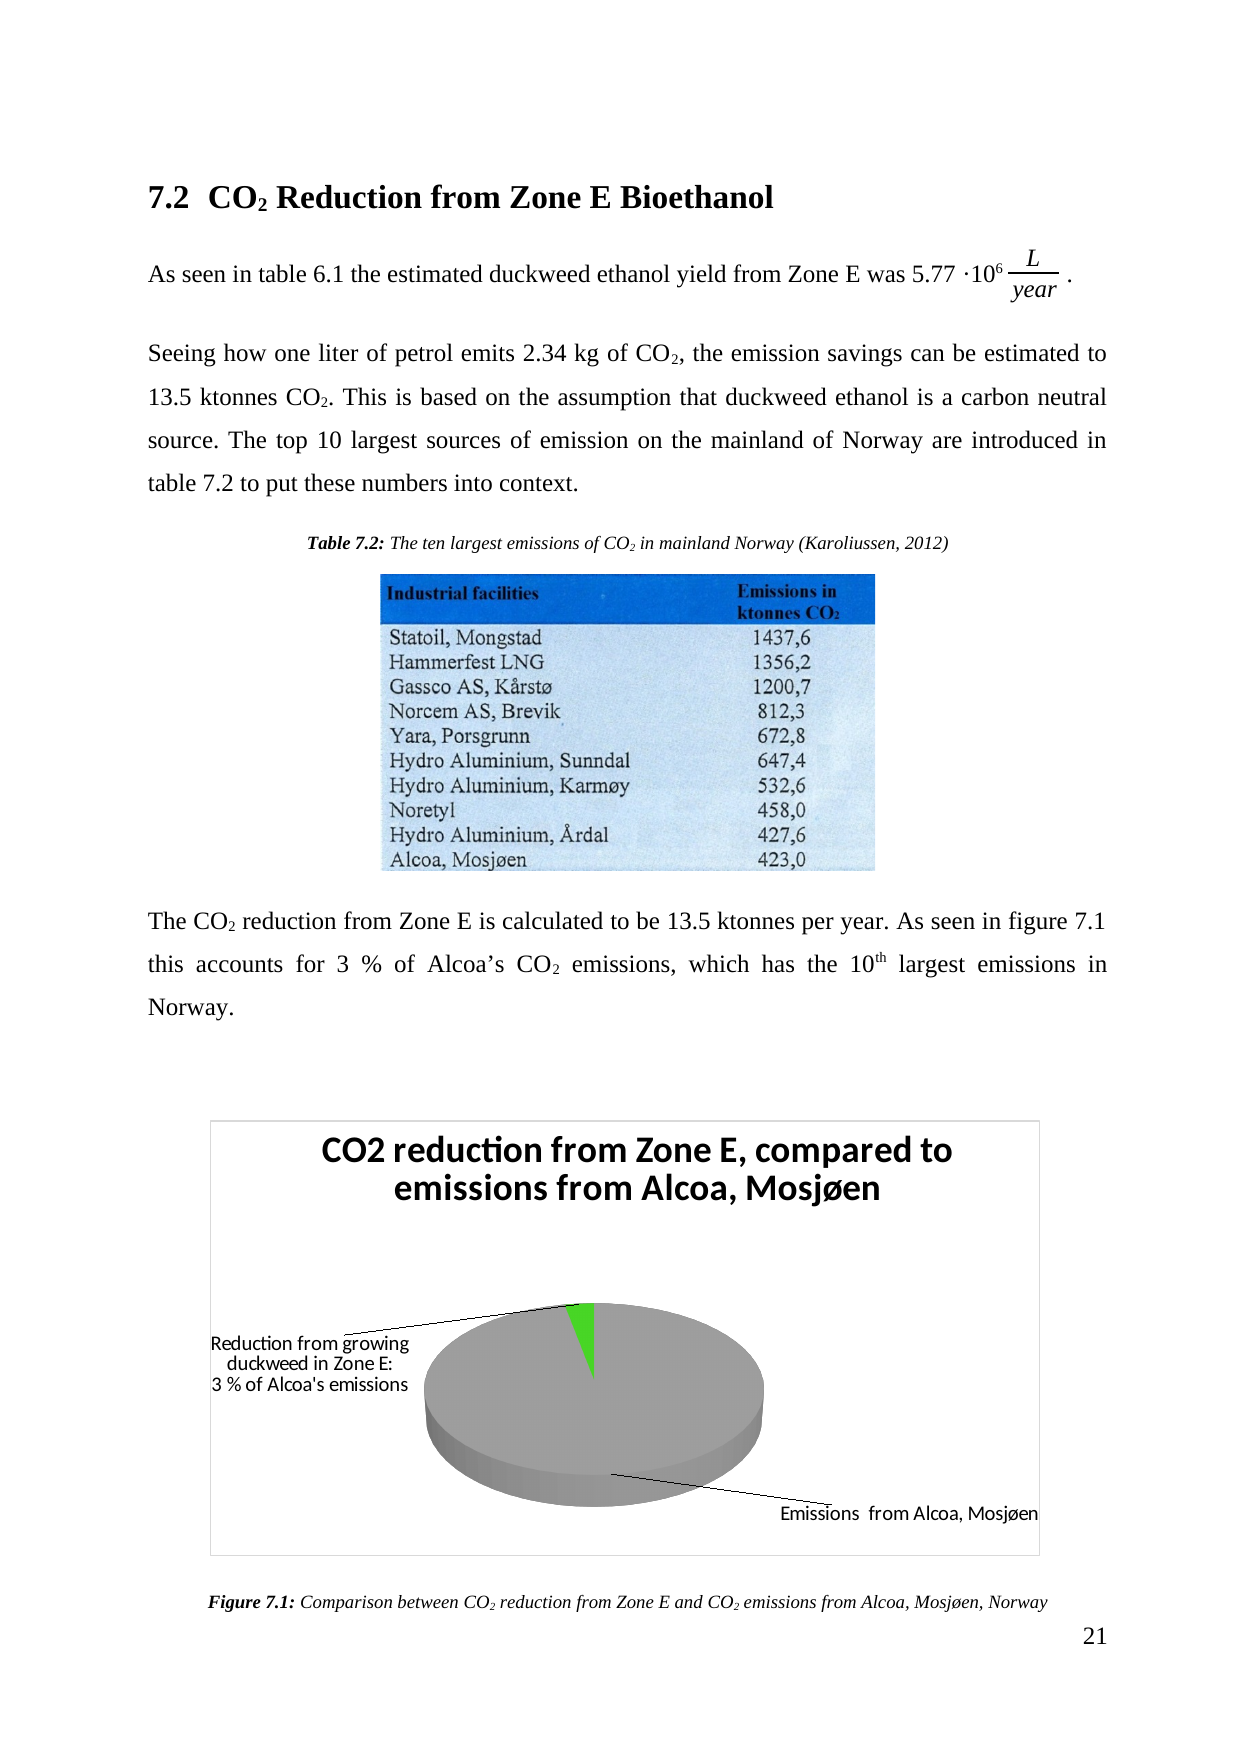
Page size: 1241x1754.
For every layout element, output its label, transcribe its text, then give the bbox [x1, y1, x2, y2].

text The CO2 reduction from Zone E is calculated to be 13.5 ktonnes per year. As seen in figure 7.1 this accounts for 3 % of Alcoa’s CO2 emissions, which has the 10th largest emissions in Norway. [148, 906, 1107, 1021]
text Figure 7.1: Comparison between CO2 reduction from Zone E and CO2 emissions from Alcoa, Mosjøen, Norway [148, 1591, 1107, 1613]
text Table 7.2: The ten largest emissions of CO2 in mainland Norway (Karoliussen, 2012) [148, 532, 1107, 553]
text As seen in table 6.1 the estimated duckweed ethanol yield from Zone E was 5.77 ·106 . [148, 244, 1107, 303]
picture [380, 574, 876, 871]
text Seeing how one liter of petrol emits 2.34 kg of CO2, the emission savings can be estimated to 13.5 ktonnes CO2. This is based on the assumption that duckweed ethanol is a carbon neutral source. The top 10 largest sources of emission on the mainland of Norway are introduced in table 7.2 to put these numbers into context. [148, 338, 1107, 497]
subtitle CO2 Reduction from Zone E Bioethanol [148, 177, 1107, 215]
